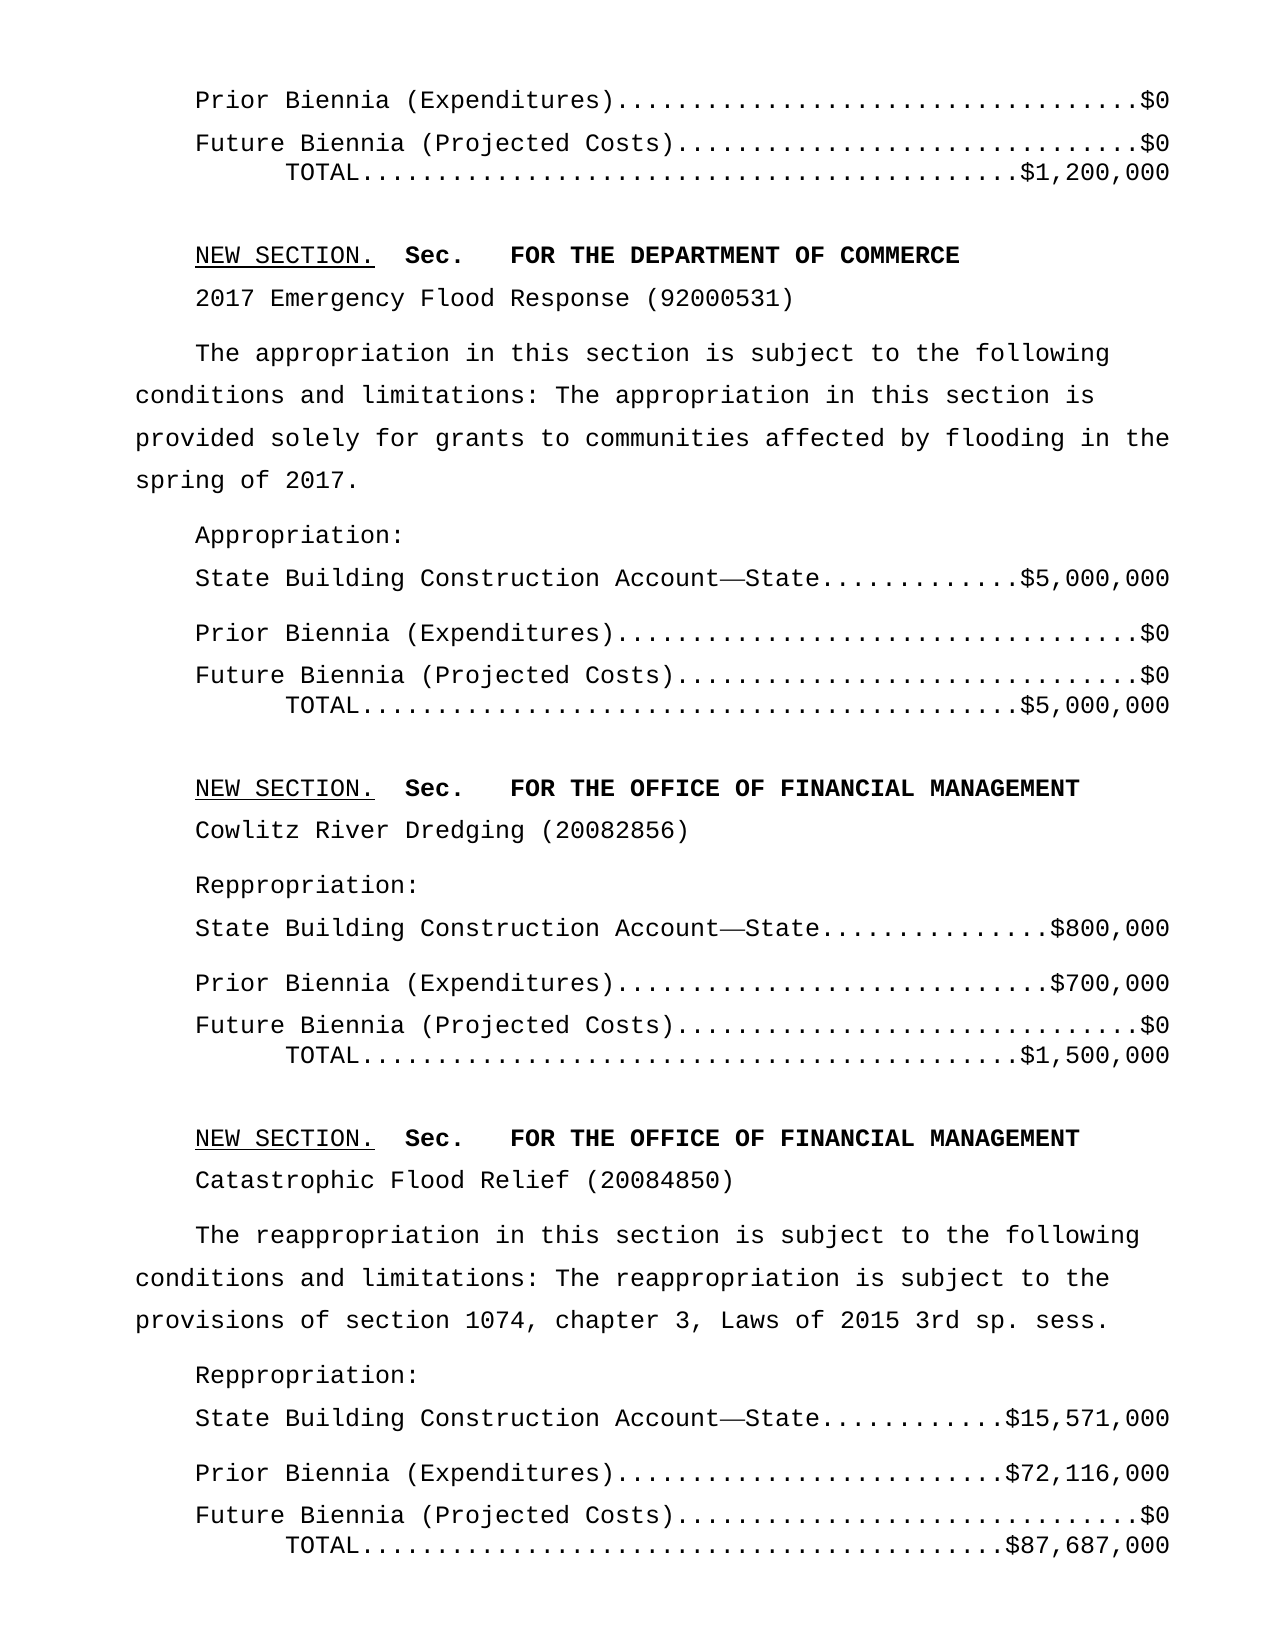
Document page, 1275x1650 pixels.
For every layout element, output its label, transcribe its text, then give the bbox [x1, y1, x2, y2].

text Prior Biennia (Expenditures) $72,116,000 [135, 1447, 1170, 1490]
text Reppropriation: [135, 860, 1170, 902]
text TOTAL $87,687,000 [135, 1532, 1170, 1561]
text Catastrophic Flood Relief (20084850) [135, 1155, 1170, 1197]
text TOTAL $1,200,000 [135, 160, 1170, 188]
text The reappropriation in this section is subject to the following conditions and limitations: The reappropriation is subject to the provisions of section 1074, chapter 3, Laws of 2015 3rd sp. sess. [135, 1210, 1170, 1337]
text NEW SECTION. Sec. FOR THE DEPARTMENT OF COMMERCE [135, 230, 1170, 272]
text NEW SECTION. Sec. FOR THE OFFICE OF FINANCIAL MANAGEMENT [135, 762, 1170, 805]
text Future Biennia (Projected Costs) $0 [135, 1000, 1170, 1042]
text Appropriation: [135, 510, 1170, 552]
text 2017 Emergency Flood Response (92000531) [135, 272, 1170, 315]
text TOTAL $1,500,000 [135, 1042, 1170, 1071]
text TOTAL $5,000,000 [135, 692, 1170, 721]
text Reppropriation: [135, 1350, 1170, 1392]
text Prior Biennia (Expenditures) $0 [135, 607, 1170, 650]
text Future Biennia (Projected Costs) $0 [135, 1490, 1170, 1532]
text Cowlitz River Dredging (20082856) [135, 805, 1170, 847]
text Prior Biennia (Expenditures) $0 [135, 75, 1170, 117]
text State Building Construction Account—State $15,571,000 [135, 1392, 1170, 1435]
text Future Biennia (Projected Costs) $0 [135, 650, 1170, 692]
text Future Biennia (Projected Costs) $0 [135, 117, 1170, 160]
text Prior Biennia (Expenditures) $700,000 [135, 957, 1170, 1000]
text The appropriation in this section is subject to the following conditions and limitations: The appropriation in this section is provided solely for grants to communities affected by flooding in the spring of 2017. [135, 327, 1170, 497]
text NEW SECTION. Sec. FOR THE OFFICE OF FINANCIAL MANAGEMENT [135, 1112, 1170, 1155]
text State Building Construction Account—State $800,000 [135, 902, 1170, 945]
text State Building Construction Account—State $5,000,000 [135, 552, 1170, 595]
